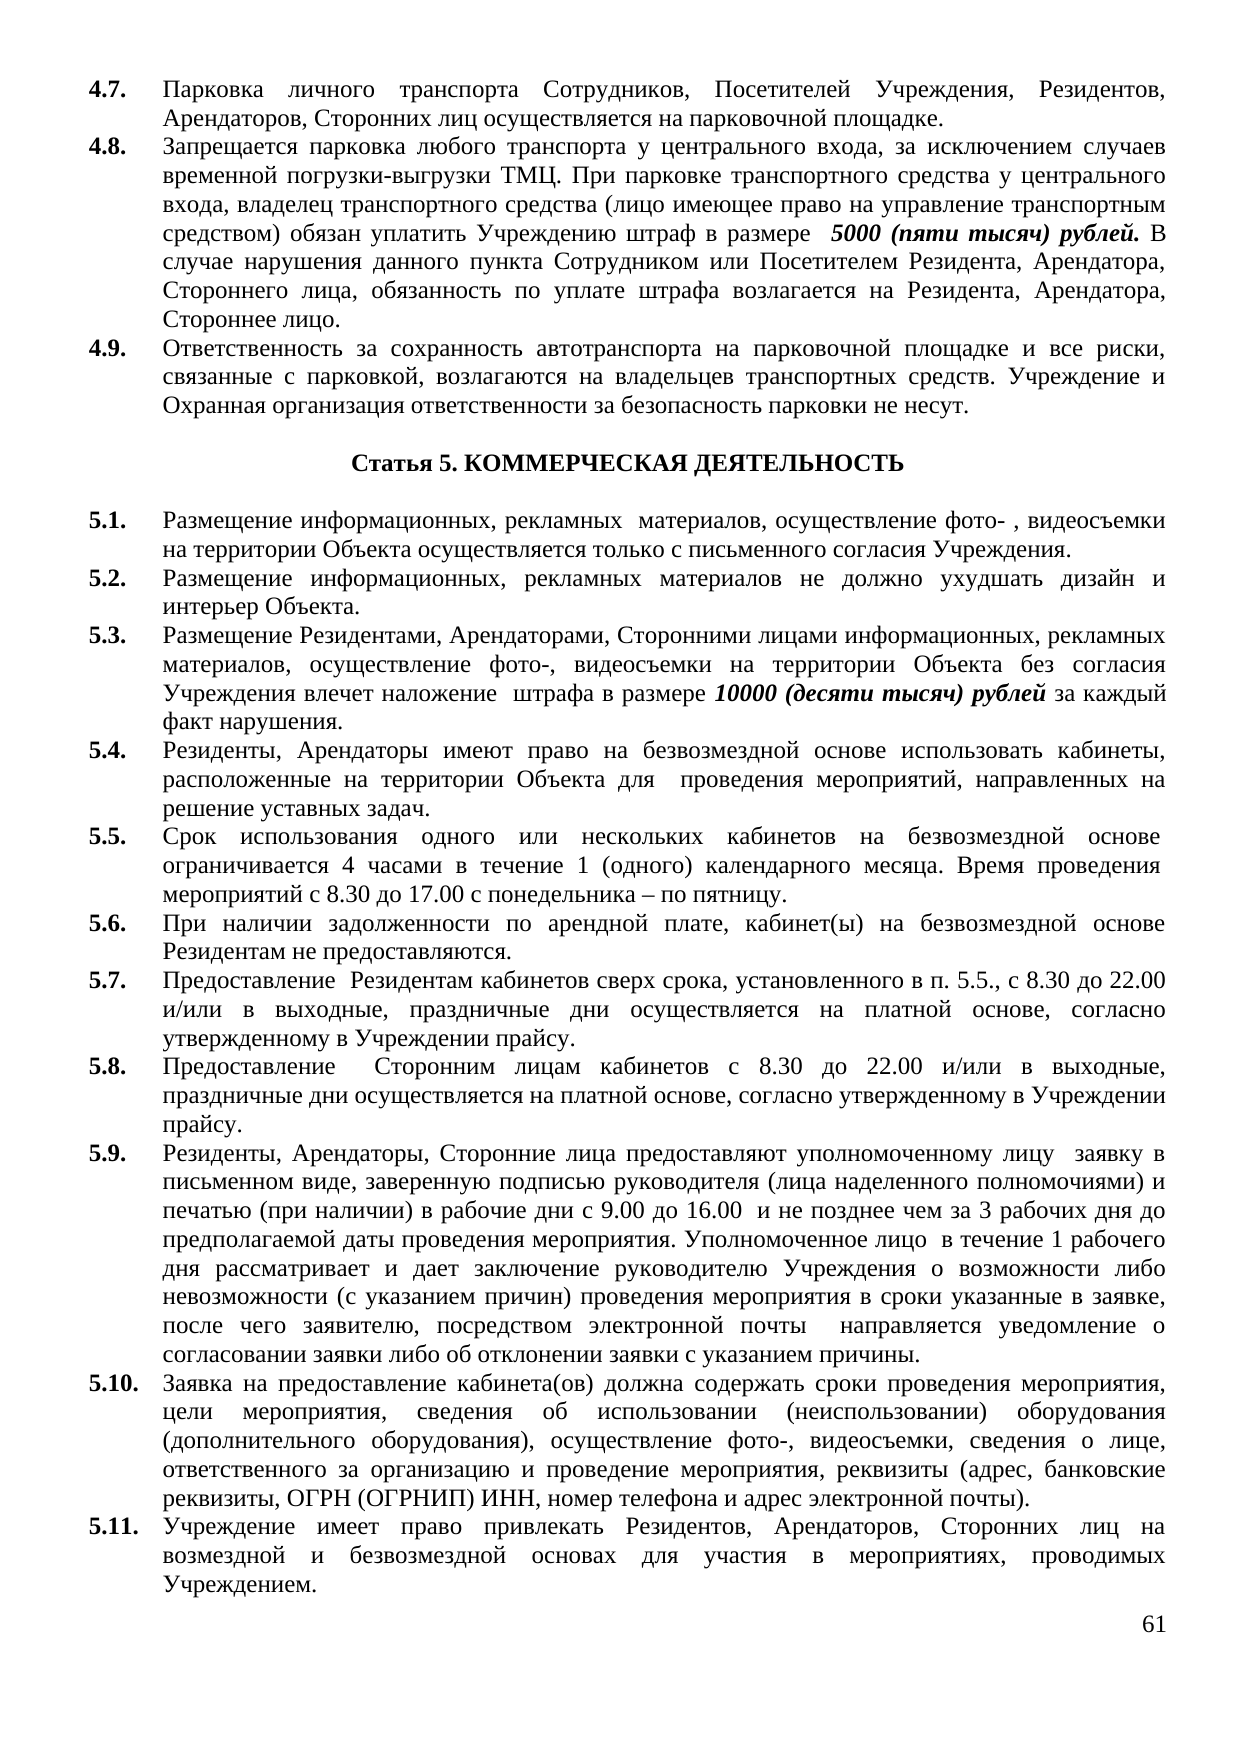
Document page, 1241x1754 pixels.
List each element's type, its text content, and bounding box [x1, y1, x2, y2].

list Предоставление Резидентам кабинетов сверх срока, установленного в п. 5.5., с 8.30 до 22.00 и/или в выходные, праздничные дни осуществляется на платной основе, согласно утвержденному в Учреждении прайсу. [89, 965, 1167, 1051]
list Резиденты, Арендаторы имеют право на безвозмездной основе использовать кабинеты, расположенные на территории Объекта для проведения мероприятий, направленных на решение уставных задач. [89, 735, 1167, 821]
list Резиденты, Арендаторы, Сторонние лица предоставляют уполномоченному лицу заявку в письменном виде, заверенную подписью руководителя (лица наделенного полномочиями) и печатью (при наличии) в рабочие дни с 9.00 до 16.00 и не позднее чем за 3 рабочих дня до предполагаемой даты проведения мероприятия. Уполномоченное лицо в течение 1 рабочего дня рассматривает и дает заключение руководителю Учреждения о возможности либо невозможности (с указанием причин) проведения мероприятия в сроки указанные в заявке, после чего заявителю, посредством электронной почты направляется уведомление о согласовании заявки либо об отклонении заявки с указанием причины. [89, 1138, 1167, 1368]
list Запрещается парковка любого транспорта у центрального входа, за исключением случаев временной погрузки-выгрузки ТМЦ. При парковке транспортного средства у центрального входа, владелец транспортного средства (лицо имеющее право на управление транспортным средством) обязан уплатить Учреждению штраф в размере 5000 (пяти тысяч) рублей. В случае нарушения данного пункта Сотрудником или Посетителем Резидента, Арендатора, Стороннего лица, обязанность по уплате штрафа возлагается на Резидента, Арендатора, Стороннее лицо. [89, 131, 1167, 333]
text Статья 5. КОММЕРЧЕСКАЯ ДЕЯТЕЛЬНОСТЬ [89, 448, 1167, 476]
list Предоставление Сторонним лицам кабинетов с 8.30 до 22.00 и/или в выходные, праздничные дни осуществляется на платной основе, согласно утвержденному в Учреждении прайсу. [89, 1051, 1167, 1138]
list Ответственность за сохранность автотранспорта на парковочной площадке и все риски, связанные с парковкой, возлагаются на владельцев транспортных средств. Учреждение и Охранная организация ответственности за безопасность парковки не несут. [89, 333, 1167, 419]
list Размещение Резидентами, Арендаторами, Сторонними лицами информационных, рекламных материалов, осуществление фото-, видеосъемки на территории Объекта без согласия Учреждения влечет наложение штрафа в размере 10000 (десяти тысяч) рублей за каждый факт нарушения. [89, 620, 1167, 735]
list Размещение информационных, рекламных материалов, осуществление фото- , видеосъемки на территории Объекта осуществляется только с письменного согласия Учреждения. [89, 505, 1167, 563]
list Учреждение имеет право привлекать Резидентов, Арендаторов, Сторонних лиц на возмездной и безвозмездной основах для участия в мероприятиях, проводимых Учреждением. [89, 1511, 1167, 1598]
list Размещение информационных, рекламных материалов не должно ухудшать дизайн и интерьер Объекта. [89, 563, 1167, 620]
list Парковка личного транспорта Сотрудников, Посетителей Учреждения, Резидентов, Арендаторов, Сторонних лиц осуществляется на парковочной площадке. [89, 74, 1167, 131]
list Заявка на предоставление кабинета(ов) должна содержать сроки проведения мероприятия, цели мероприятия, сведения об использовании (неиспользовании) оборудования (дополнительного оборудования), осуществление фото-, видеосъемки, сведения о лице, ответственного за организацию и проведение мероприятия, реквизиты (адрес, банковские реквизиты, ОГРН (ОГРНИП) ИНН, номер телефона и адрес электронной почты). [89, 1368, 1167, 1511]
list Срок использования одного или нескольких кабинетов на безвозмездной основе ограничивается 4 часами в течение 1 (одного) календарного месяца. Время проведения мероприятий с 8.30 до 17.00 с понедельника – по пятницу. [89, 821, 1162, 908]
list При наличии задолженности по арендной плате, кабинет(ы) на безвозмездной основе Резидентам не предоставляются. [89, 908, 1167, 965]
